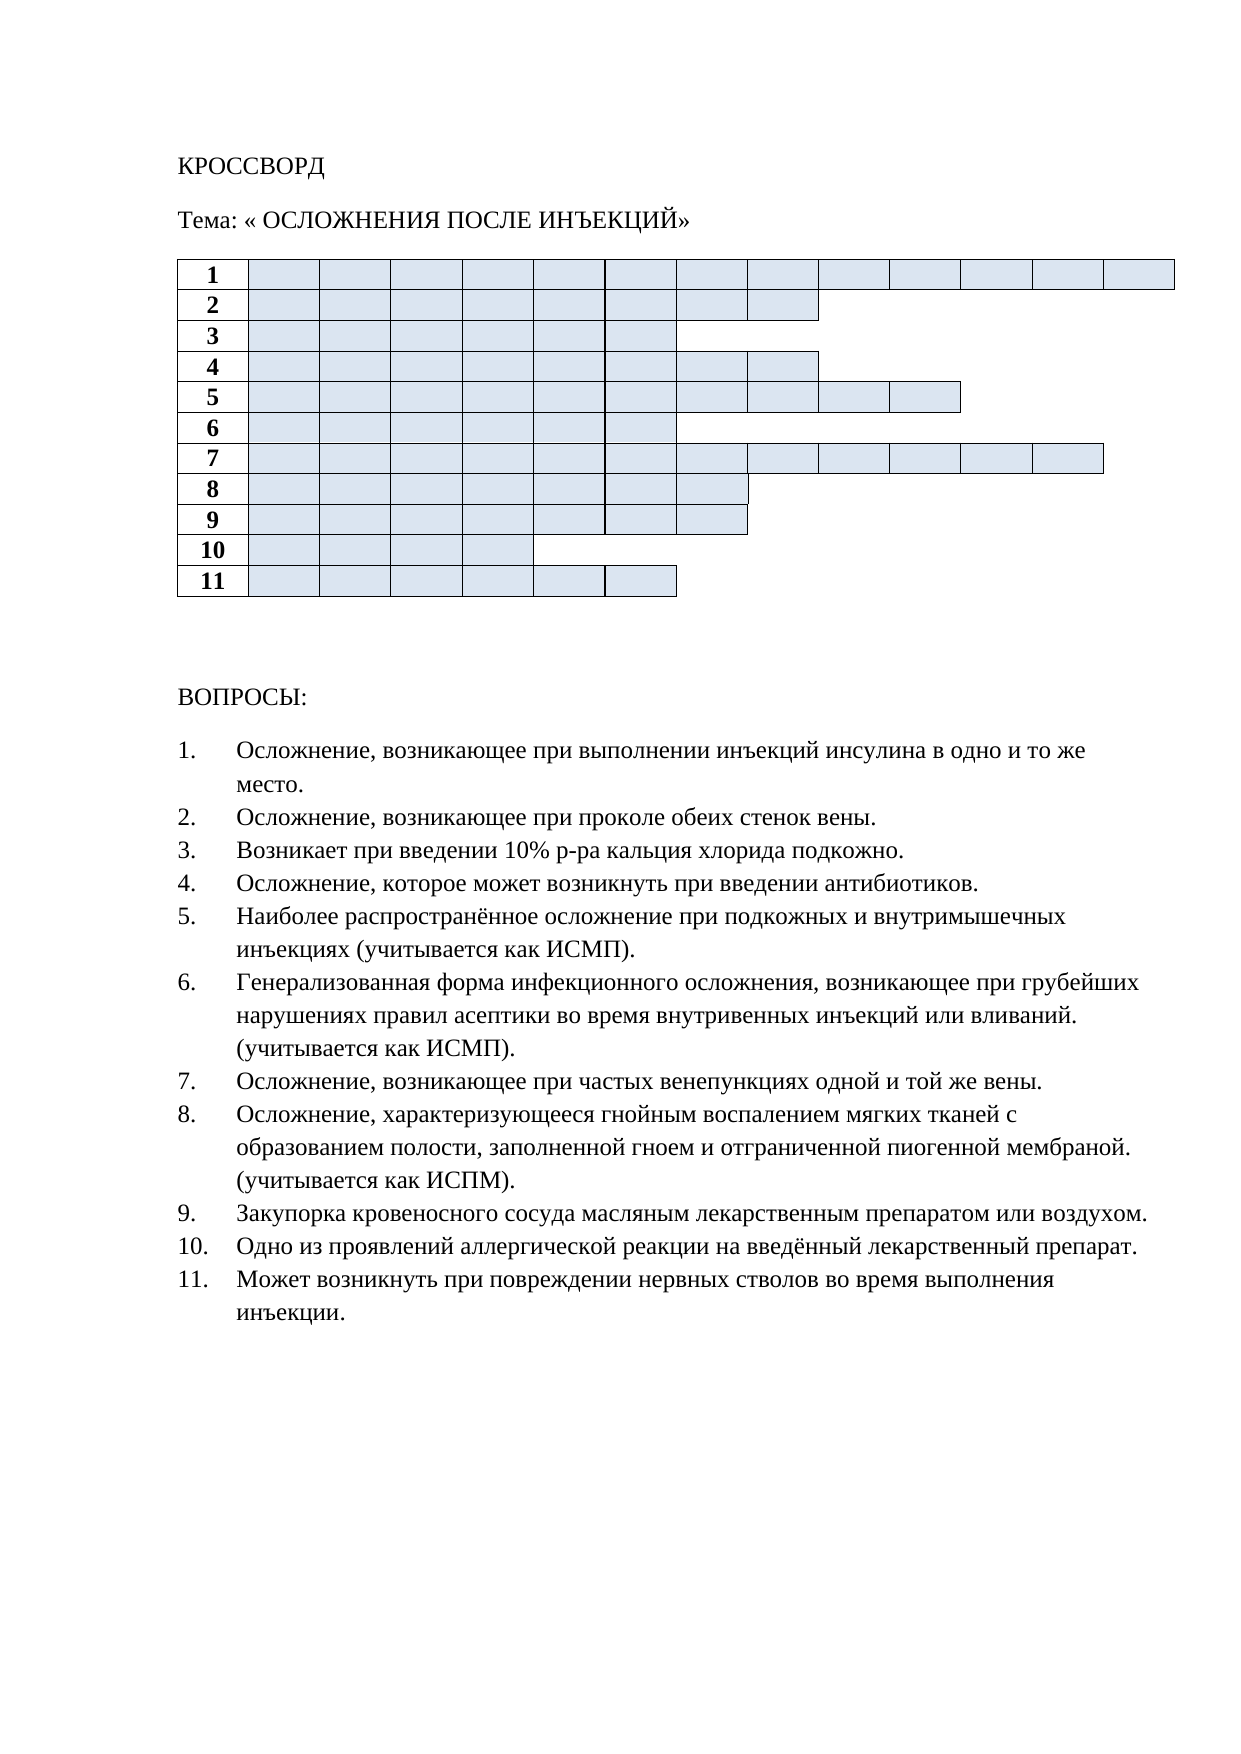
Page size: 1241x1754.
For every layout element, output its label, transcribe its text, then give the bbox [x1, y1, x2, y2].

table_cell [606, 444, 676, 473]
table_cell [320, 413, 390, 442]
table_cell [890, 382, 960, 412]
table_cell [320, 474, 390, 504]
table_cell [748, 290, 818, 320]
table_cell [677, 474, 748, 504]
table_cell [249, 566, 319, 596]
table_cell [463, 535, 533, 565]
table_header [819, 260, 889, 289]
table_cell [606, 505, 676, 534]
table_header [320, 260, 390, 289]
table_cell [534, 444, 604, 473]
table_cell [249, 444, 319, 473]
table_cell [748, 382, 818, 412]
table_cell [320, 566, 390, 596]
table_cell [320, 382, 390, 412]
list Одно из проявлений аллергической реакции на введённый лекарственный препарат. [177, 1231, 1152, 1260]
table_header [677, 260, 747, 289]
table_cell 8 [178, 474, 248, 504]
list Осложнение, возникающее при частых венепункциях одной и той же вены. [177, 1066, 1152, 1094]
list Осложнение, возникающее при выполнении инъекций инсулина в одно и то же место. [177, 736, 1152, 797]
table_cell [677, 382, 747, 412]
table_cell 7 [178, 444, 248, 473]
table_cell [606, 321, 676, 351]
table_header [1033, 260, 1103, 289]
table_cell [249, 505, 319, 534]
table_cell [391, 413, 462, 442]
table_cell 10 [178, 535, 248, 565]
table_cell [249, 474, 319, 504]
table_cell [534, 321, 604, 351]
table_cell [819, 444, 889, 473]
table_cell [606, 352, 676, 381]
table_cell [249, 535, 319, 565]
table_header [1104, 260, 1174, 289]
table_cell [249, 352, 319, 381]
table_cell [320, 290, 390, 320]
table_cell [534, 474, 604, 504]
table_cell [391, 290, 462, 320]
table_cell 11 [178, 566, 248, 596]
table_cell [391, 505, 462, 534]
table_cell [249, 382, 319, 412]
table_cell [606, 413, 676, 442]
text ВОПРОСЫ: [177, 682, 1152, 711]
table_header 1 [178, 260, 248, 289]
table_cell [391, 382, 462, 412]
table_cell [534, 290, 604, 320]
text КРОССВОРД [177, 151, 1152, 180]
table_cell [1033, 444, 1103, 473]
table_cell [249, 290, 319, 320]
table_cell [463, 566, 533, 596]
table_cell [463, 321, 533, 351]
table_cell [463, 444, 533, 473]
table_cell [320, 444, 390, 473]
table_cell [320, 352, 390, 381]
table_cell [463, 290, 533, 320]
table_cell [463, 413, 533, 442]
table_cell [677, 352, 747, 381]
table_cell [606, 474, 676, 504]
table_cell [463, 505, 533, 534]
table_cell [391, 474, 462, 504]
table_cell [890, 444, 960, 473]
list Наиболее распространённое осложнение при подкожных и внутримышечных инъекциях (учитывается как ИСМП). [177, 901, 1152, 962]
table_cell [463, 352, 533, 381]
table_cell [391, 444, 462, 473]
table_header [961, 260, 1032, 289]
table_cell [534, 505, 604, 534]
list Закупорка кровеносного сосуда масляным лекарственным препаратом или воздухом. [177, 1198, 1152, 1227]
table_header [249, 260, 319, 289]
table_cell [677, 290, 747, 320]
table_cell [677, 505, 747, 534]
table_header [890, 260, 960, 289]
table_cell 5 [178, 382, 248, 412]
list Осложнение, которое может возникнуть при введении антибиотиков. [177, 868, 1152, 896]
table_cell [961, 444, 1032, 473]
table_cell [534, 413, 604, 442]
table_cell 2 [178, 290, 248, 320]
text Тема: « ОСЛОЖНЕНИЯ ПОСЛЕ ИНЪЕКЦИЙ» [177, 205, 1152, 234]
table_cell [748, 352, 818, 381]
list Осложнение, характеризующееся гнойным воспалением мягких тканей с образованием полости, заполненной гноем и отграниченной пиогенной мембраной.(учитывается как ИСПМ). [177, 1099, 1152, 1194]
table_cell [534, 352, 604, 381]
list Может возникнуть при повреждении нервных стволов во время выполнения инъекции. [177, 1264, 1152, 1326]
table_cell [463, 382, 533, 412]
table_cell [391, 352, 462, 381]
table_cell [320, 505, 390, 534]
table_cell [606, 566, 676, 596]
table_cell [677, 444, 747, 473]
table_cell [391, 535, 462, 565]
table_cell [249, 321, 319, 351]
table_cell [748, 444, 818, 473]
list Генерализованная форма инфекционного осложнения, возникающее при грубейших нарушениях правил асептики во время внутривенных инъекций или вливаний.(учитывается как ИСМП). [177, 967, 1152, 1062]
table_cell 3 [178, 321, 248, 351]
table_cell 9 [178, 505, 248, 534]
table_cell [320, 535, 390, 565]
table_cell [606, 382, 676, 412]
table_cell 6 [178, 413, 248, 442]
table_cell [534, 566, 604, 596]
table_header [391, 260, 462, 289]
table_header [606, 260, 676, 289]
table_cell [606, 290, 676, 320]
table_header [534, 260, 604, 289]
list Возникает при введении 10% р-ра кальция хлорида подкожно. [177, 835, 1152, 863]
table_header [463, 260, 533, 289]
table_cell [391, 566, 462, 596]
table_cell [463, 474, 533, 504]
list Осложнение, возникающее при проколе обеих стенок вены. [177, 802, 1152, 830]
table_cell [391, 321, 462, 351]
table_header [748, 260, 818, 289]
table_cell [534, 382, 604, 412]
table_cell 4 [178, 352, 248, 381]
table_cell [249, 413, 319, 442]
table_cell [819, 382, 889, 412]
table_cell [320, 321, 390, 351]
